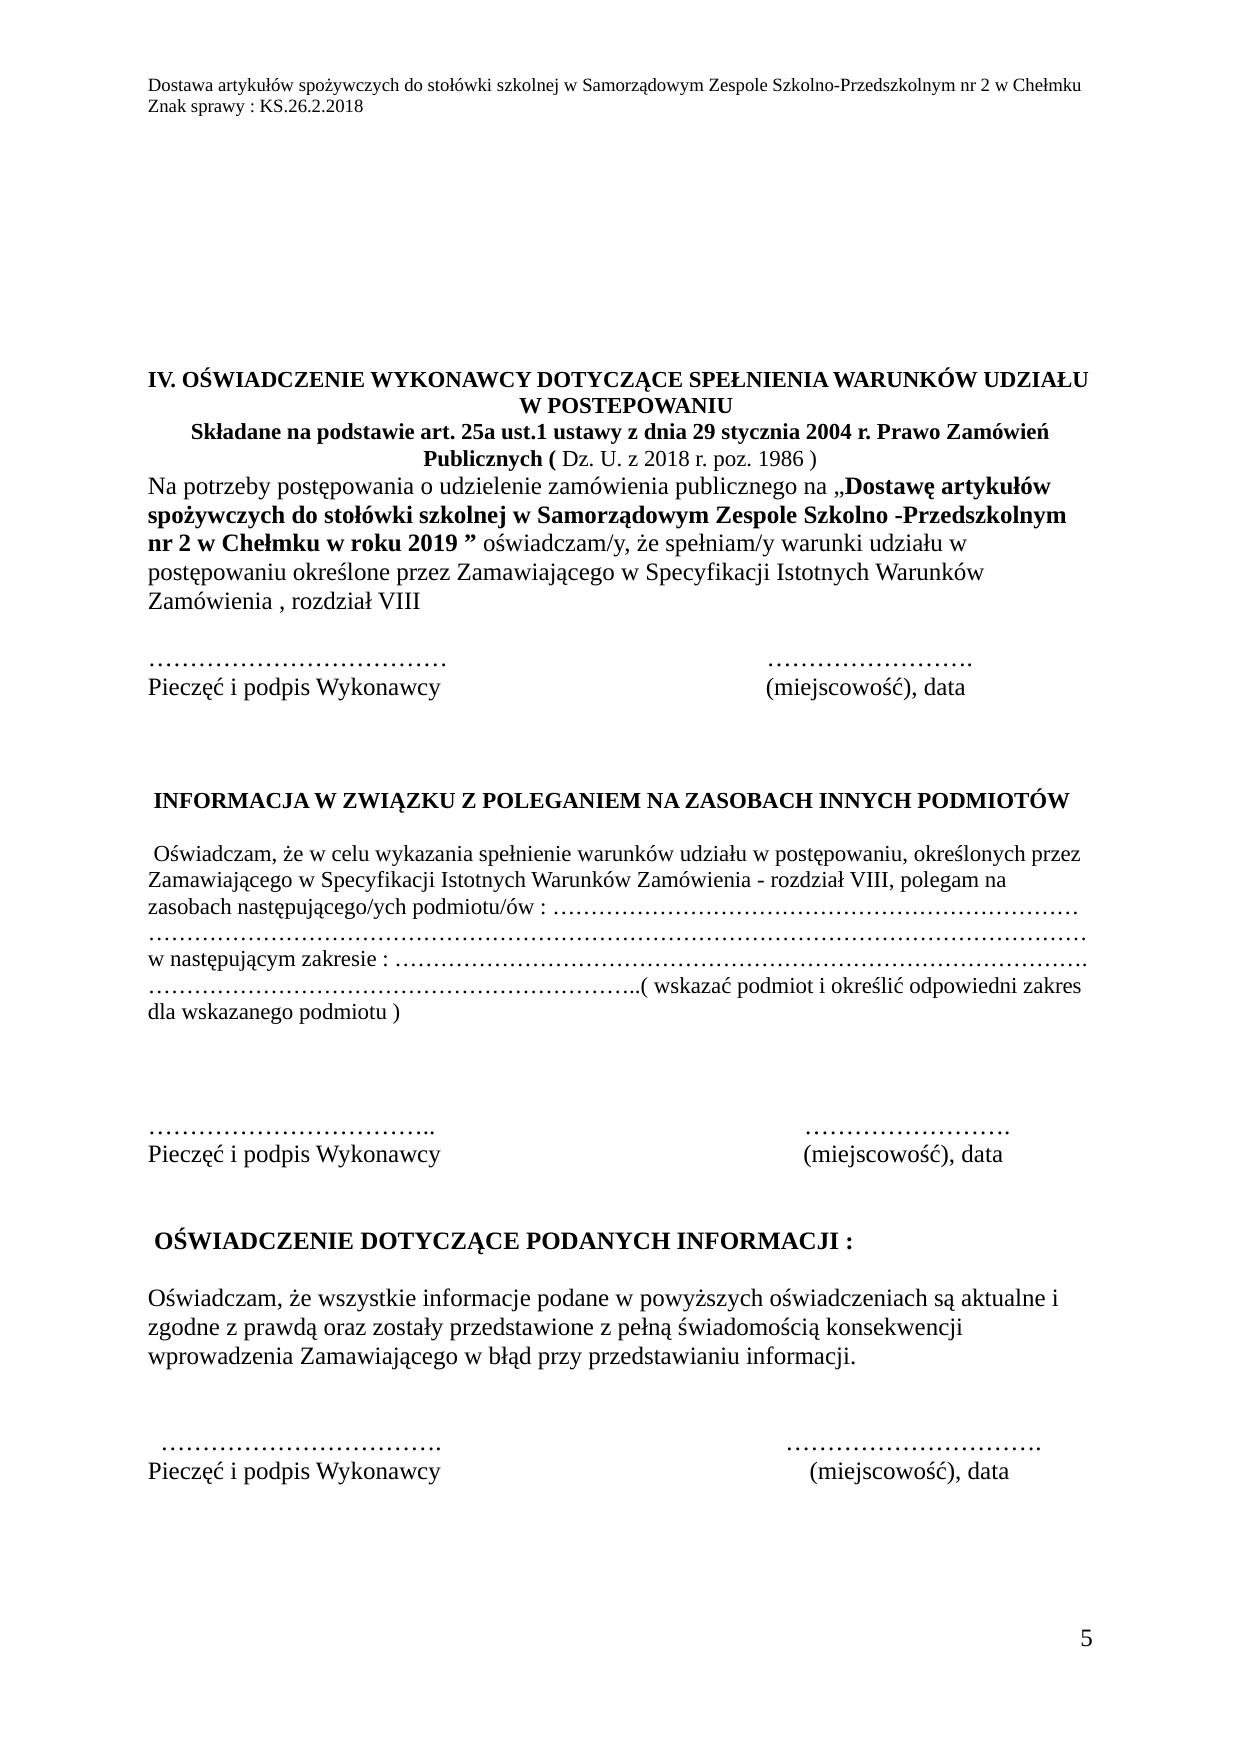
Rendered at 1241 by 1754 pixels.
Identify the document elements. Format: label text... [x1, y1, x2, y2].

text OŚWIADCZENIE DOTYCZĄCE PODANYCH INFORMACJI : [148, 1226, 1093, 1254]
text …………………………….. ……………………. [148, 1111, 1093, 1139]
text Oświadczam, że wszystkie informacje podane w powyższych oświadczeniach są aktualne i zgodne z prawdą oraz zostały przedstawione z pełną świadomością konsekwencji wprowadzenia Zamawiającego w błąd przy przedstawianiu informacji. [148, 1283, 1093, 1369]
text INFORMACJA W ZWIĄZKU Z POLEGANIEM NA ZASOBACH INNYCH PODMIOTÓW [148, 787, 1093, 814]
text W POSTEPOWANIU [148, 392, 1093, 418]
text ……………………………. …………………………. [148, 1427, 1093, 1456]
text …………………………………………………………………………………………………………… w następującym zakresie : ………………………………………………………………………………. [148, 919, 1093, 972]
text Pieczęć i podpis Wykonawcy (miejscowość), data [148, 672, 1093, 701]
text ……………………………… ……………………. [148, 643, 1093, 672]
text IV. OŚWIADCZENIE WYKONAWCY DOTYCZĄCE SPEŁNIENIA WARUNKÓW UDZIAŁU [148, 366, 1093, 392]
text Na potrzeby postępowania o udzielenie zamówienia publicznego na „Dostawę artykułów spożywczych do stołówki szkolnej w Samorządowym Zespole Szkolno -Przedszkolnym nr 2 w Chełmku w roku 2019 ” oświadczam/y, że spełniam/y warunki udziału w postępowaniu określone przez Zamawiającego w Specyfikacji Istotnych Warunków Zamówienia , rozdział VIII [148, 471, 1093, 615]
text Składane na podstawie art. 25a ust.1 ustawy z dnia 29 stycznia 2004 r. Prawo Zamówień Publicznych ( Dz. U. z 2018 r. poz. 1986 ) [148, 418, 1093, 471]
text Pieczęć i podpis Wykonawcy (miejscowość), data [148, 1139, 1093, 1168]
text ………………………………………………………..( wskazać podmiot i określić odpowiedni zakres dla wskazanego podmiotu ) [148, 972, 1093, 1024]
text Pieczęć i podpis Wykonawcy (miejscowość), data [148, 1456, 1093, 1484]
text Oświadczam, że w celu wykazania spełnienie warunków udziału w postępowaniu, określonych przez Zamawiającego w Specyfikacji Istotnych Warunków Zamówienia - rozdział VIII, polegam na zasobach następującego/ych podmiotu/ów : …………………………………………………………… [148, 840, 1093, 919]
